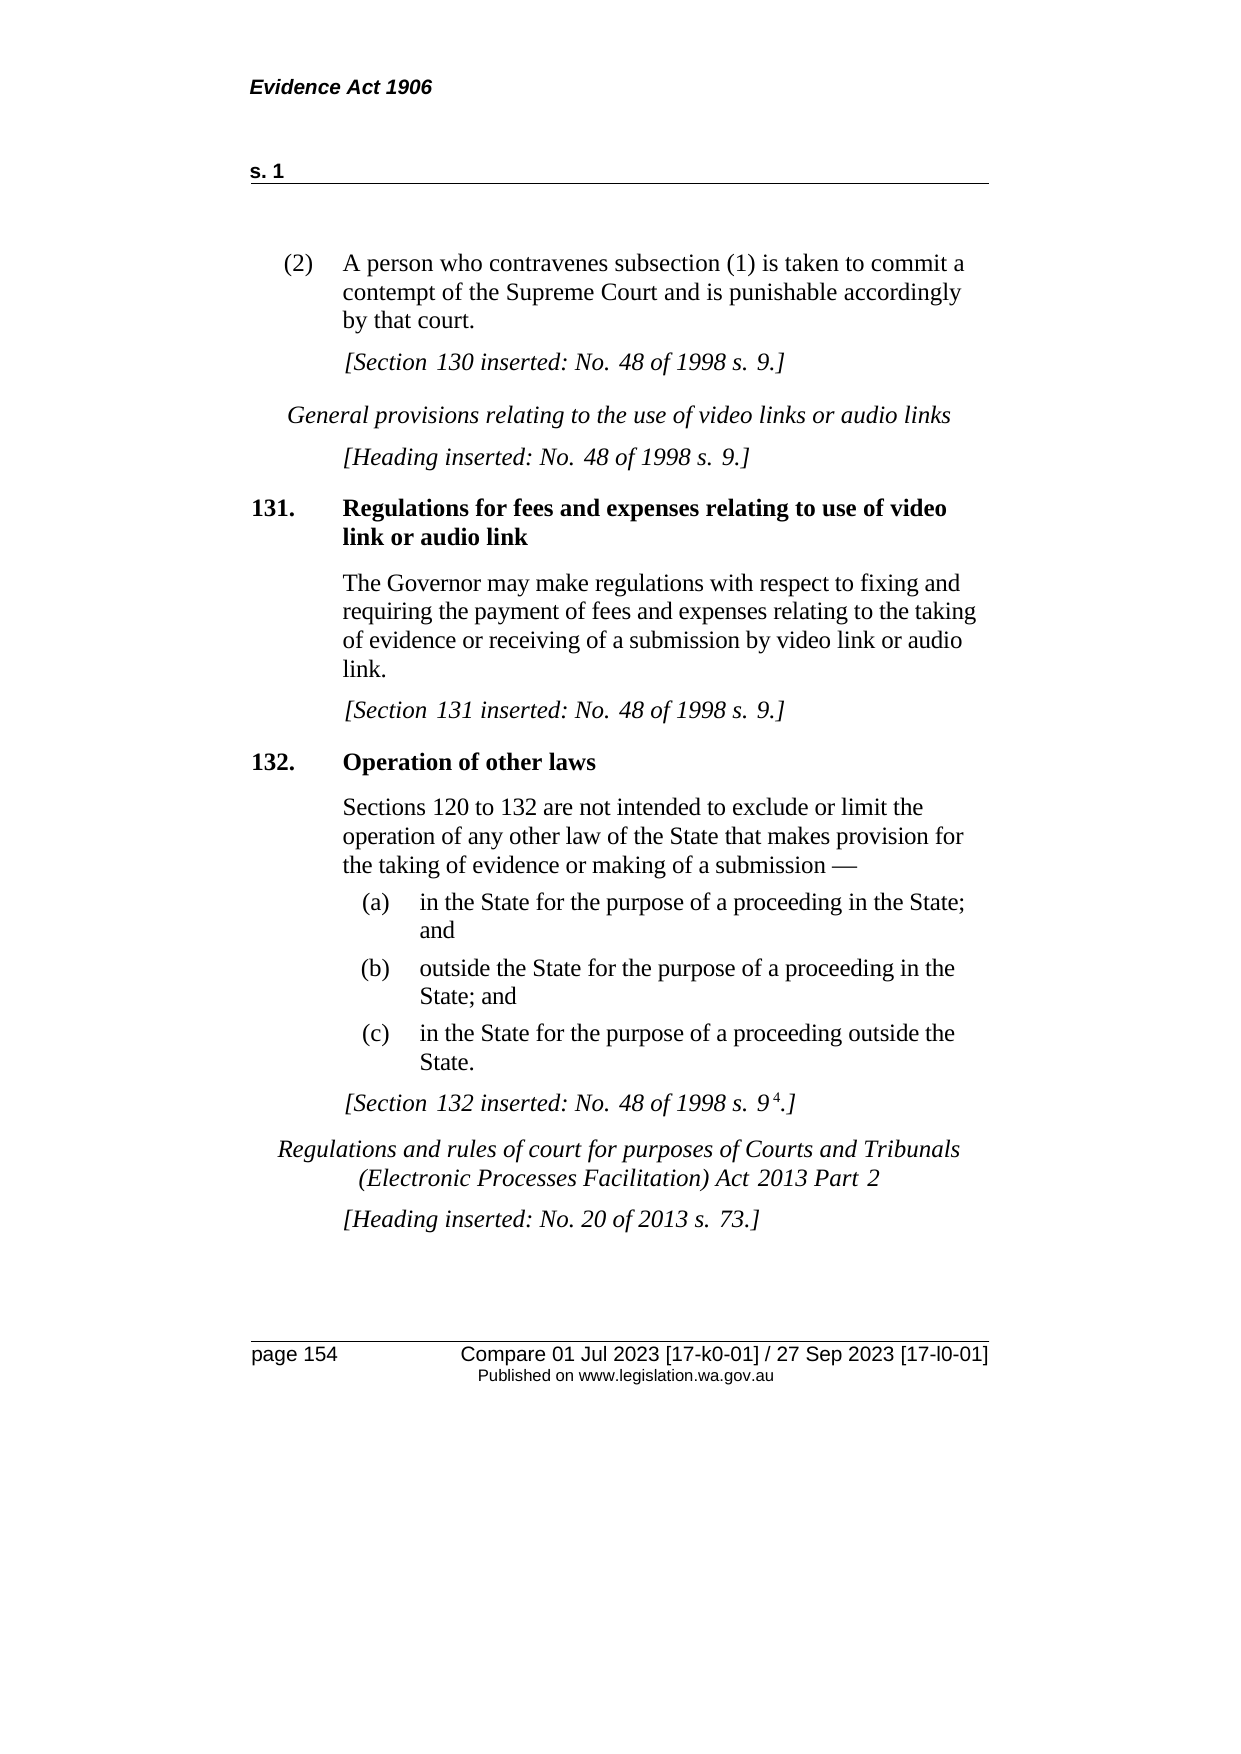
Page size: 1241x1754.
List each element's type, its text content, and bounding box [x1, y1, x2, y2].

subtitle 132. Operation of other laws [251, 747, 989, 776]
text (c) in the State for the purpose of a proceeding outside the State. [251, 1018, 989, 1076]
text The Governor may make regulations with respect to fixing and requiring the payment of fees and expenses relating to the taking of evidence or receiving of a submission by video link or audio link. [251, 568, 989, 683]
text (b) outside the State for the purpose of a proceeding in the State; and [251, 953, 989, 1010]
text (2) A person who contravenes subsection (1) is taken to commit a contempt of the Supreme Court and is punishable accordingly by that court. [251, 248, 989, 334]
text [Section 131 inserted: No. 48 of 1998 s. 9.] [251, 695, 989, 724]
text Sections 120 to 132 are not intended to exclude or limit the operation of any other law of the State that makes provision for the taking of evidence or making of a submission — [251, 792, 989, 878]
subtitle [Heading inserted: No. 48 of 1998 s. 9.] [251, 442, 989, 471]
text (a) in the State for the purpose of a proceeding in the State; and [251, 887, 989, 944]
subtitle General provisions relating to the use of video links or audio links [251, 401, 989, 429]
subtitle [Heading inserted: No. 20 of 2013 s. 73.] [251, 1204, 989, 1233]
text [Section 130 inserted: No. 48 of 1998 s. 9.] [251, 347, 989, 376]
subtitle 131. Regulations for fees and expenses relating to use of video link or audio link [251, 493, 989, 551]
subtitle Regulations and rules of court for purposes of Courts and Tribunals (Electronic Processes Facilitation) Act 2013 Part 2 [251, 1134, 989, 1191]
text [Section 132 inserted: No. 48 of 1998 s. 9 4.] [251, 1088, 989, 1117]
